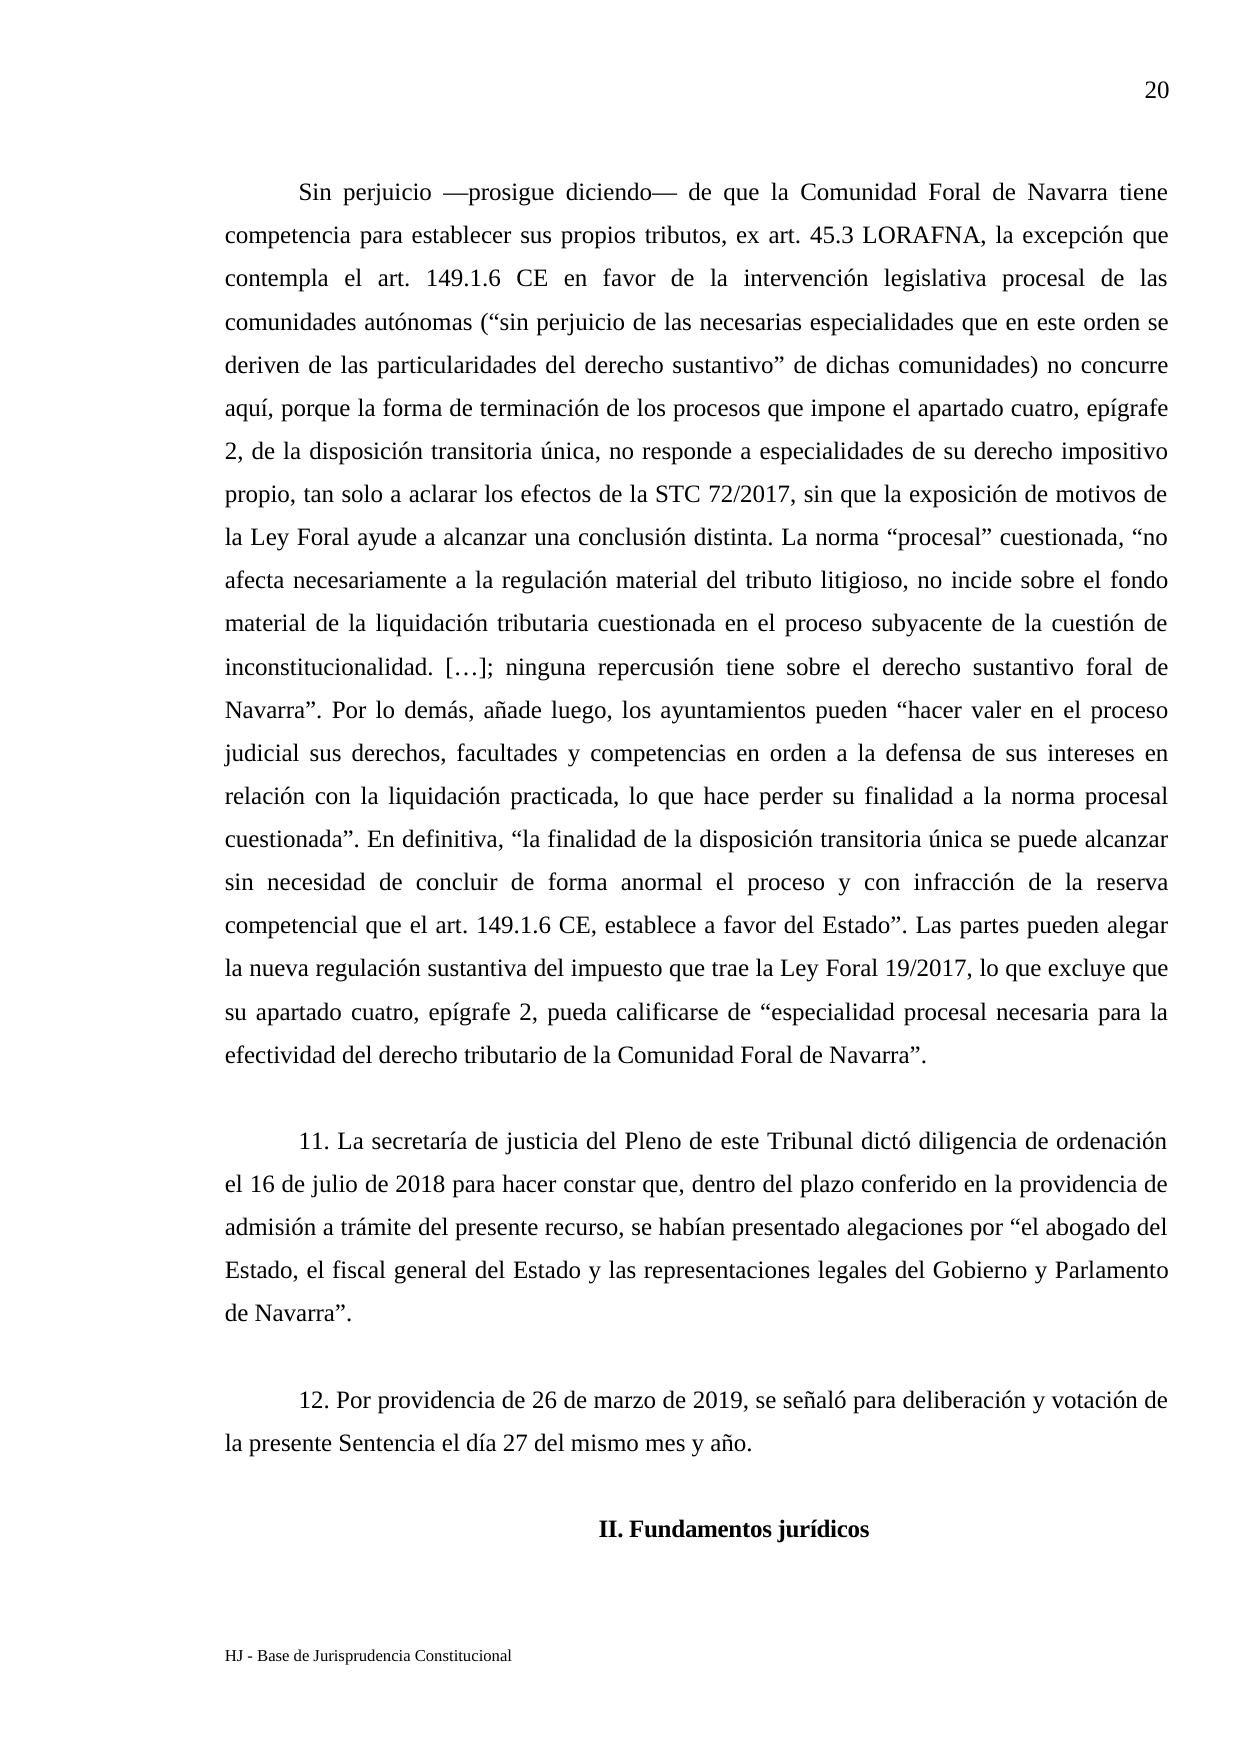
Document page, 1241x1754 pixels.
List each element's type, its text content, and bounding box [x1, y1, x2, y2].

subtitle II. Fundamentos jurídicos [224, 1514, 1169, 1543]
text Sin perjuicio —prosigue diciendo— de que la Comunidad Foral de Navarra tiene competencia para establecer sus propios tributos, ex art. 45.3 LORAFNA, la excepción que contempla el art. 149.1.6 CE en favor de la intervención legislativa procesal de las comunidades autónomas (“sin perjuicio de las necesarias especialidades que en este orden se deriven de las particularidades del derecho sustantivo” de dichas comunidades) no concurre aquí, porque la forma de terminación de los procesos que impone el apartado cuatro, epígrafe 2, de la disposición transitoria única, no responde a especialidades de su derecho impositivo propio, tan solo a aclarar los efectos de la STC 72/2017, sin que la exposición de motivos de la Ley Foral ayude a alcanzar una conclusión distinta. La norma “procesal” cuestionada, “no afecta necesariamente a la regulación material del tributo litigioso, no incide sobre el fondo material de la liquidación tributaria cuestionada en el proceso subyacente de la cuestión de inconstitucionalidad. […]; ninguna repercusión tiene sobre el derecho sustantivo foral de Navarra”. Por lo demás, añade luego, los ayuntamientos pueden “hacer valer en el proceso judicial sus derechos, facultades y competencias en orden a la defensa de sus intereses en relación con la liquidación practicada, lo que hace perder su finalidad a la norma procesal cuestionada”. En definitiva, “la finalidad de la disposición transitoria única se puede alcanzar sin necesidad de concluir de forma anormal el proceso y con infracción de la reserva competencial que el art. 149.1.6 CE, establece a favor del Estado”. Las partes pueden alegar la nueva regulación sustantiva del impuesto que trae la Ley Foral 19/2017, lo que excluye que su apartado cuatro, epígrafe 2, pueda calificarse de “especialidad procesal necesaria para la efectividad del derecho tributario de la Comunidad Foral de Navarra”. [224, 177, 1169, 1068]
text 12. Por providencia de 26 de marzo de 2019, se señaló para deliberación y votación de la presente Sentencia el día 27 del mismo mes y año. [224, 1385, 1169, 1457]
text 11. La secretaría de justicia del Pleno de este Tribunal dictó diligencia de ordenación el 16 de julio de 2018 para hacer constar que, dentro del plazo conferido en la providencia de admisión a trámite del presente recurso, se habían presentado alegaciones por “el abogado del Estado, el fiscal general del Estado y las representaciones legales del Gobierno y Parlamento de Navarra”. [224, 1126, 1169, 1327]
